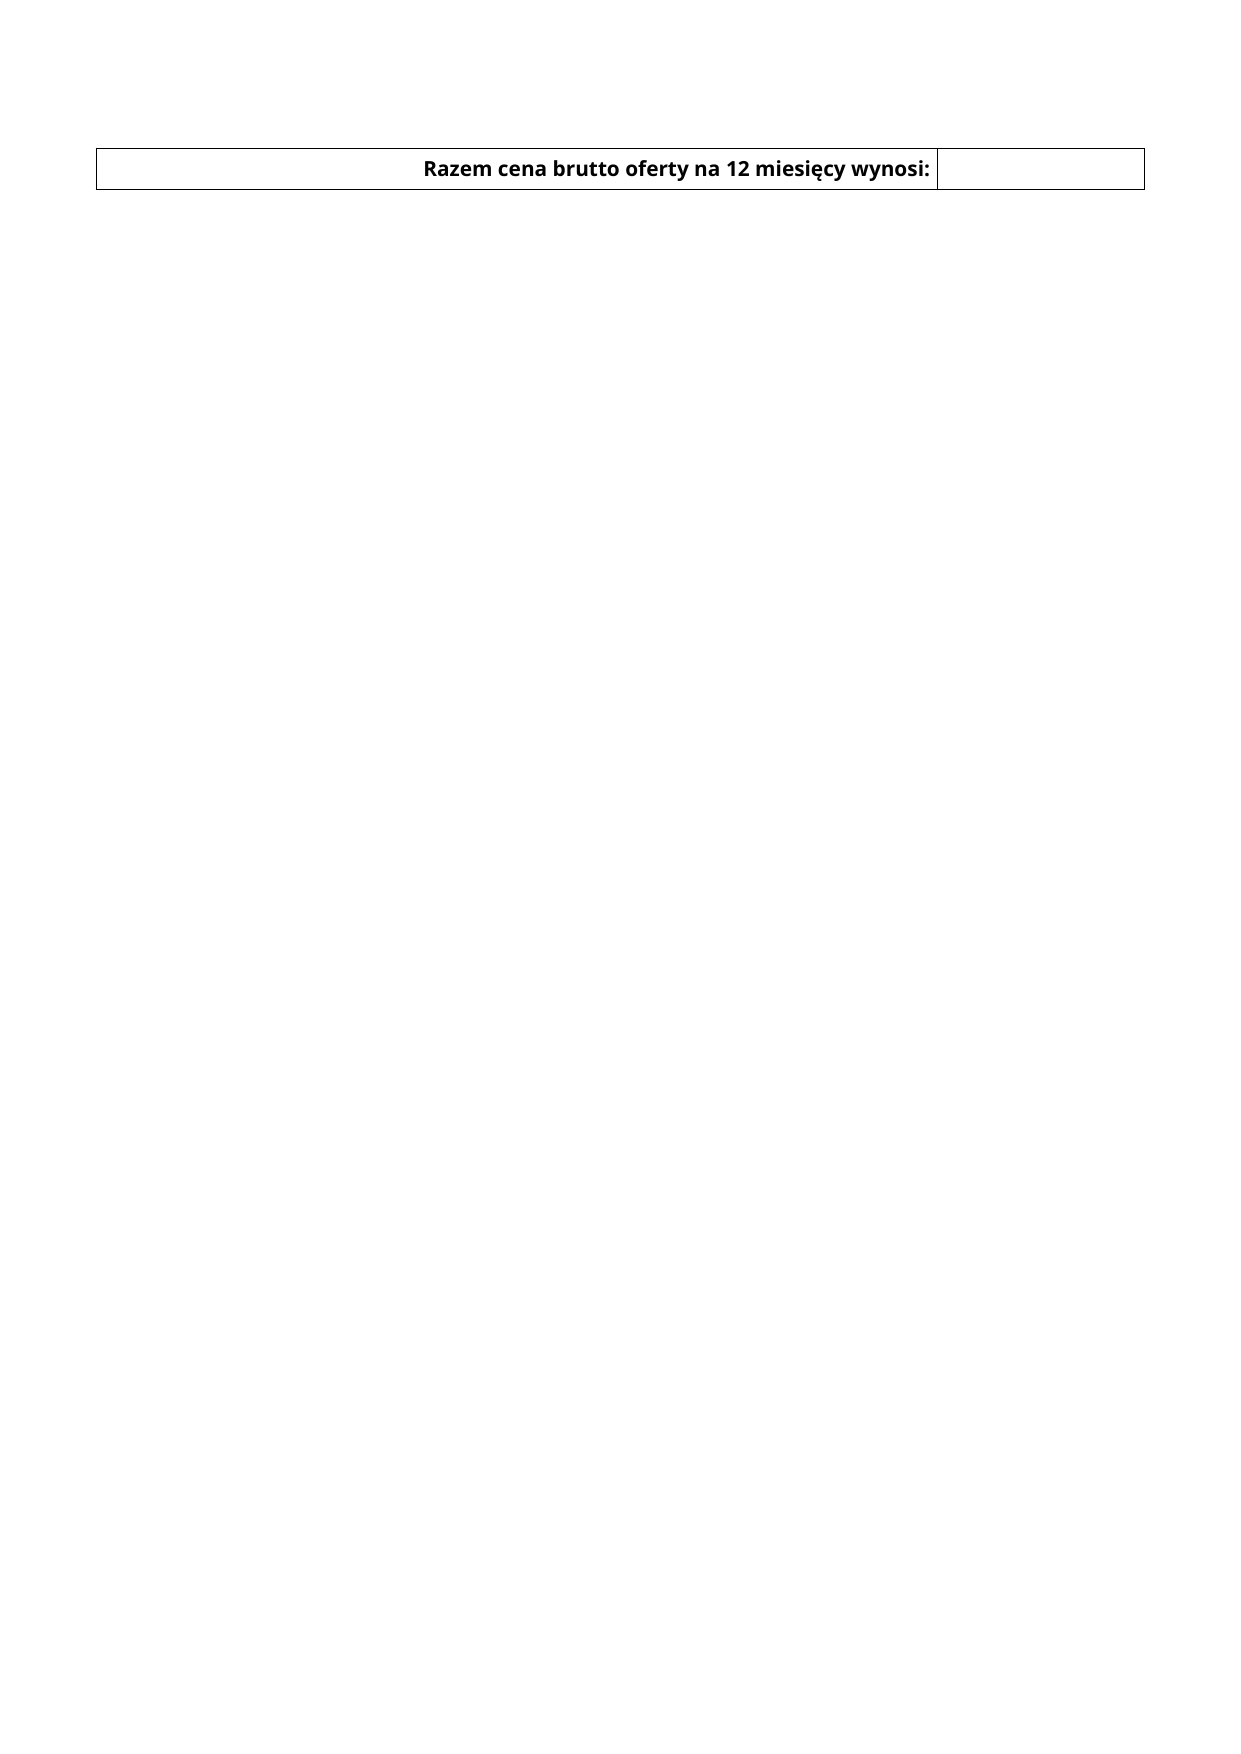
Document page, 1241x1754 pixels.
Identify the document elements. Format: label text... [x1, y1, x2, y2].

table_cell [938, 149, 1144, 189]
table_cell Razem cena brutto oferty na 12 miesięcy wynosi: [97, 149, 937, 189]
